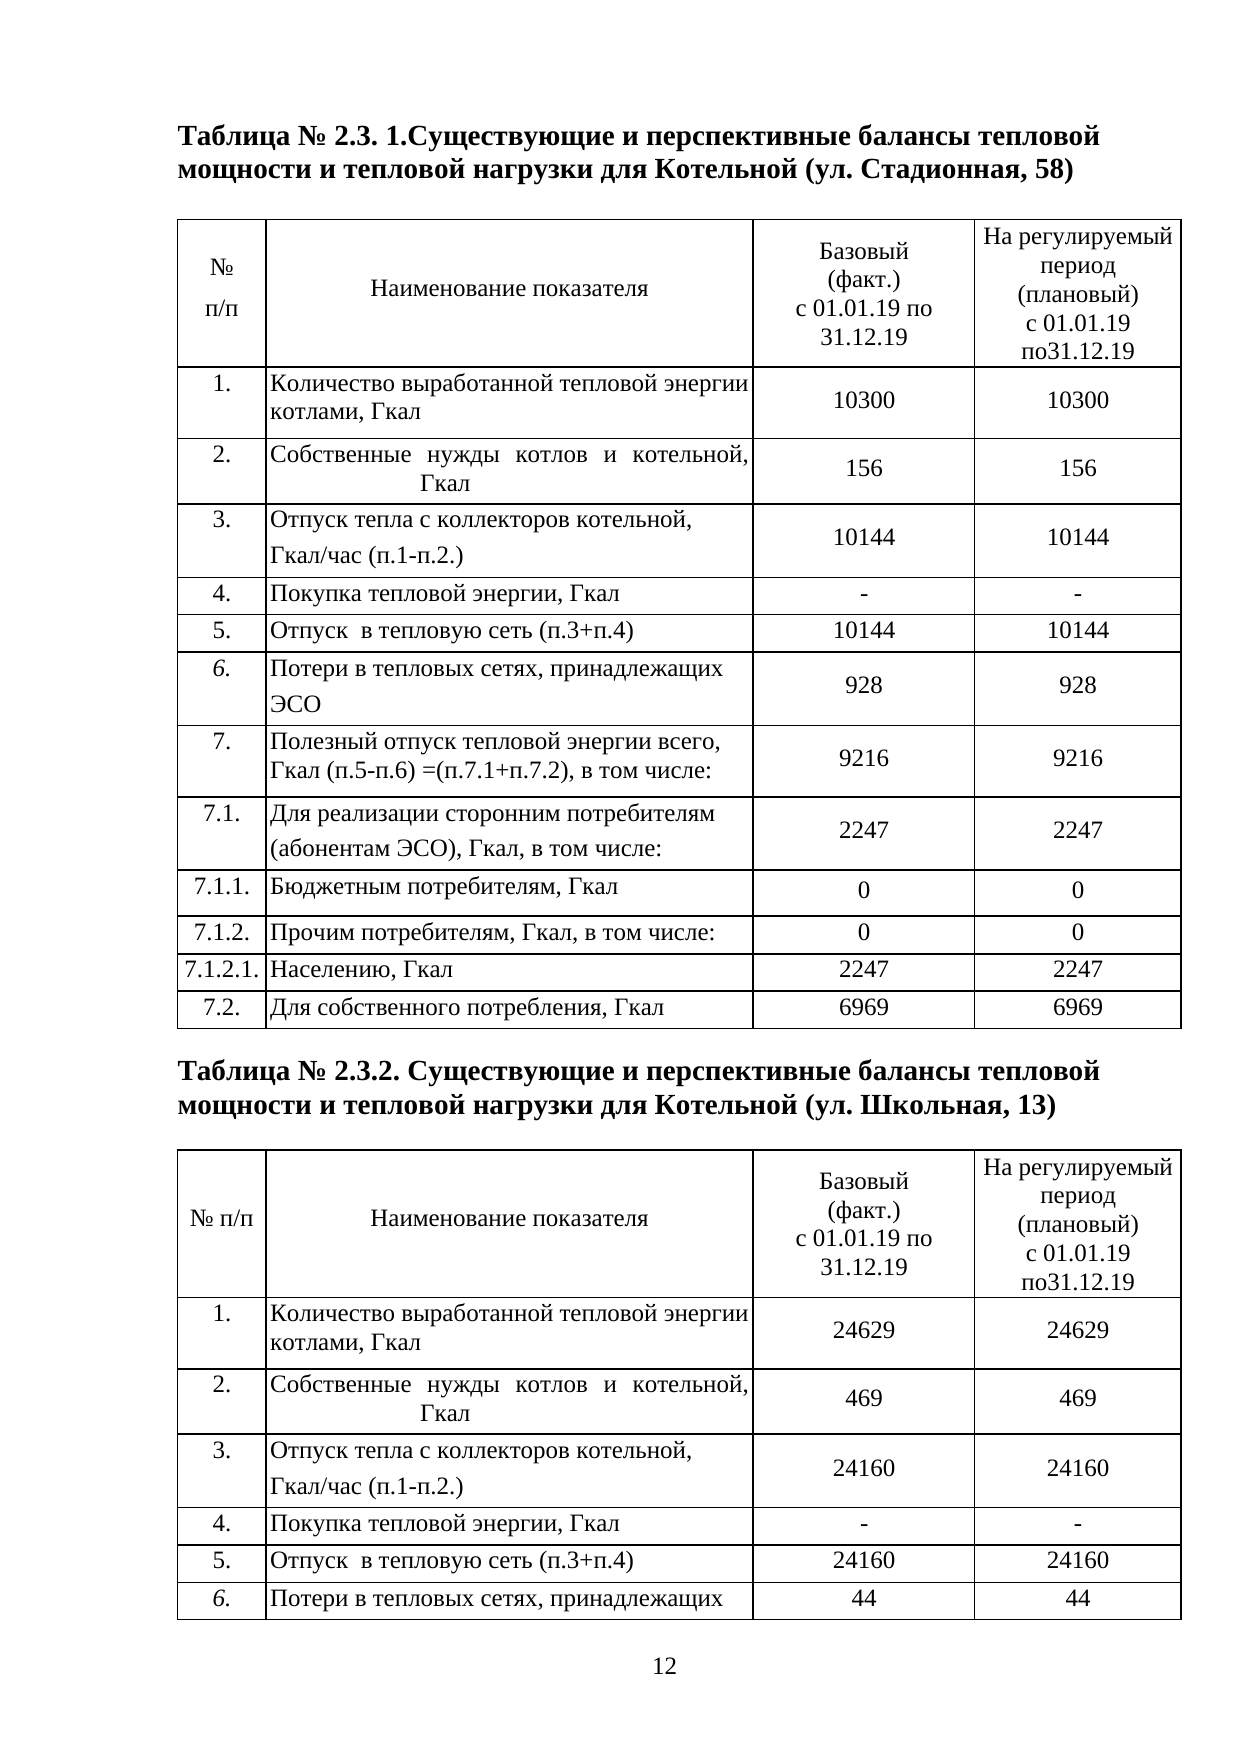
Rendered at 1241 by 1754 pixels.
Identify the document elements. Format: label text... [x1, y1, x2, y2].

table_cell 10144 [975, 505, 1180, 576]
table_cell 24160 [975, 1435, 1180, 1507]
table_cell Собственные нужды котлов и котельной, Гкал [267, 1370, 752, 1433]
table_cell Потери в тепловых сетях, принадлежащих ЭСО [267, 653, 752, 724]
table_cell - [975, 1508, 1180, 1544]
text Таблица № 2.3.2. Существующие и перспективные балансы тепловой мощности и тепловой нагрузки для Котельной (ул. Школьная, 13) [177, 1053, 1152, 1120]
table_header № п/п [178, 220, 265, 366]
table_header Базовый (факт.) с 01.01.19 по 31.12.19 [754, 220, 974, 366]
table_cell 7.1.2. [178, 917, 265, 953]
table_cell Бюджетным потребителям, Гкал [267, 871, 752, 915]
table_cell 7.1.1. [178, 871, 265, 915]
table_cell Собственные нужды котлов и котельной, Гкал [267, 439, 752, 503]
table_cell - [754, 1508, 974, 1544]
table_cell 6. [178, 653, 265, 724]
table_cell 156 [975, 439, 1180, 503]
table_cell 7.1.2.1. [178, 955, 265, 990]
table_cell 3. [178, 1435, 265, 1507]
table_cell 2. [178, 439, 265, 503]
table_cell 10300 [754, 368, 974, 438]
table_cell 928 [975, 653, 1180, 724]
table_cell 24160 [975, 1546, 1180, 1581]
table_cell Для собственного потребления, Гкал [267, 992, 752, 1028]
table_cell 24629 [754, 1298, 974, 1368]
table_cell - [975, 578, 1180, 614]
table_cell 469 [975, 1370, 1180, 1433]
table_cell 10144 [975, 615, 1180, 651]
table_cell Покупка тепловой энергии, Гкал [267, 578, 752, 614]
table_cell 0 [975, 871, 1180, 915]
table_cell 9216 [975, 726, 1180, 796]
table_header Базовый (факт.) с 01.01.19 по 31.12.19 [754, 1151, 974, 1296]
table_header На регулируемый период (плановый) с 01.01.19 по31.12.19 [975, 220, 1180, 366]
table_cell Отпуск в тепловую сеть (п.3+п.4) [267, 615, 752, 651]
table_cell 24629 [975, 1298, 1180, 1368]
table_cell 1. [178, 1298, 265, 1368]
table_cell 44 [754, 1583, 974, 1619]
table_header Наименование показателя [267, 220, 752, 366]
table_cell 0 [975, 917, 1180, 953]
table_cell 6969 [754, 992, 974, 1028]
table_header № п/п [178, 1151, 265, 1296]
table_cell 4. [178, 1508, 265, 1544]
table_cell 2247 [754, 798, 974, 869]
table_cell 2247 [975, 798, 1180, 869]
table_cell 2247 [975, 955, 1180, 990]
table_cell Отпуск в тепловую сеть (п.3+п.4) [267, 1546, 752, 1581]
table_cell 6969 [975, 992, 1180, 1028]
table_cell 10300 [975, 368, 1180, 438]
table_cell 2247 [754, 955, 974, 990]
table_cell 10144 [754, 615, 974, 651]
table_cell 7.1. [178, 798, 265, 869]
table_cell 24160 [754, 1546, 974, 1581]
table_cell 10144 [754, 505, 974, 576]
table_cell Количество выработанной тепловой энергии котлами, Гкал [267, 368, 752, 438]
table_header На регулируемый период (плановый) с 01.01.19 по31.12.19 [975, 1151, 1180, 1296]
table_cell 44 [975, 1583, 1180, 1619]
table_cell Количество выработанной тепловой энергии котлами, Гкал [267, 1298, 752, 1368]
table_cell 469 [754, 1370, 974, 1433]
table_cell 0 [754, 917, 974, 953]
table_cell 156 [754, 439, 974, 503]
table_cell Прочим потребителям, Гкал, в том числе: [267, 917, 752, 953]
table_cell - [754, 578, 974, 614]
table_cell Полезный отпуск тепловой энергии всего, Гкал (п.5-п.6) =(п.7.1+п.7.2), в том числе: [267, 726, 752, 796]
table_header Наименование показателя [267, 1151, 752, 1296]
table_cell 3. [178, 505, 265, 576]
table_cell 0 [754, 871, 974, 915]
table_cell 7.2. [178, 992, 265, 1028]
table_cell 9216 [754, 726, 974, 796]
table_cell Отпуск тепла с коллекторов котельной, Гкал/час (п.1-п.2.) [267, 1435, 752, 1507]
table_cell 1. [178, 368, 265, 438]
table_cell 4. [178, 578, 265, 614]
table_cell 5. [178, 1546, 265, 1581]
text Таблица № 2.3. 1.Существующие и перспективные балансы тепловой мощности и тепловой нагрузки для Котельной (ул. Стадионная, 58) [177, 118, 1152, 185]
table_cell Для реализации сторонним потребителям (абонентам ЭСО), Гкал, в том числе: [267, 798, 752, 869]
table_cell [267, 1583, 752, 1619]
table_cell Отпуск тепла с коллекторов котельной, Гкал/час (п.1-п.2.) [267, 505, 752, 576]
table_cell 5. [178, 615, 265, 651]
table_cell Населению, Гкал [267, 955, 752, 990]
table_cell Покупка тепловой энергии, Гкал [267, 1508, 752, 1544]
table_cell 6. [178, 1583, 265, 1619]
table_cell 2. [178, 1370, 265, 1433]
table_cell 7. [178, 726, 265, 796]
table_cell 24160 [754, 1435, 974, 1507]
table_cell 928 [754, 653, 974, 724]
